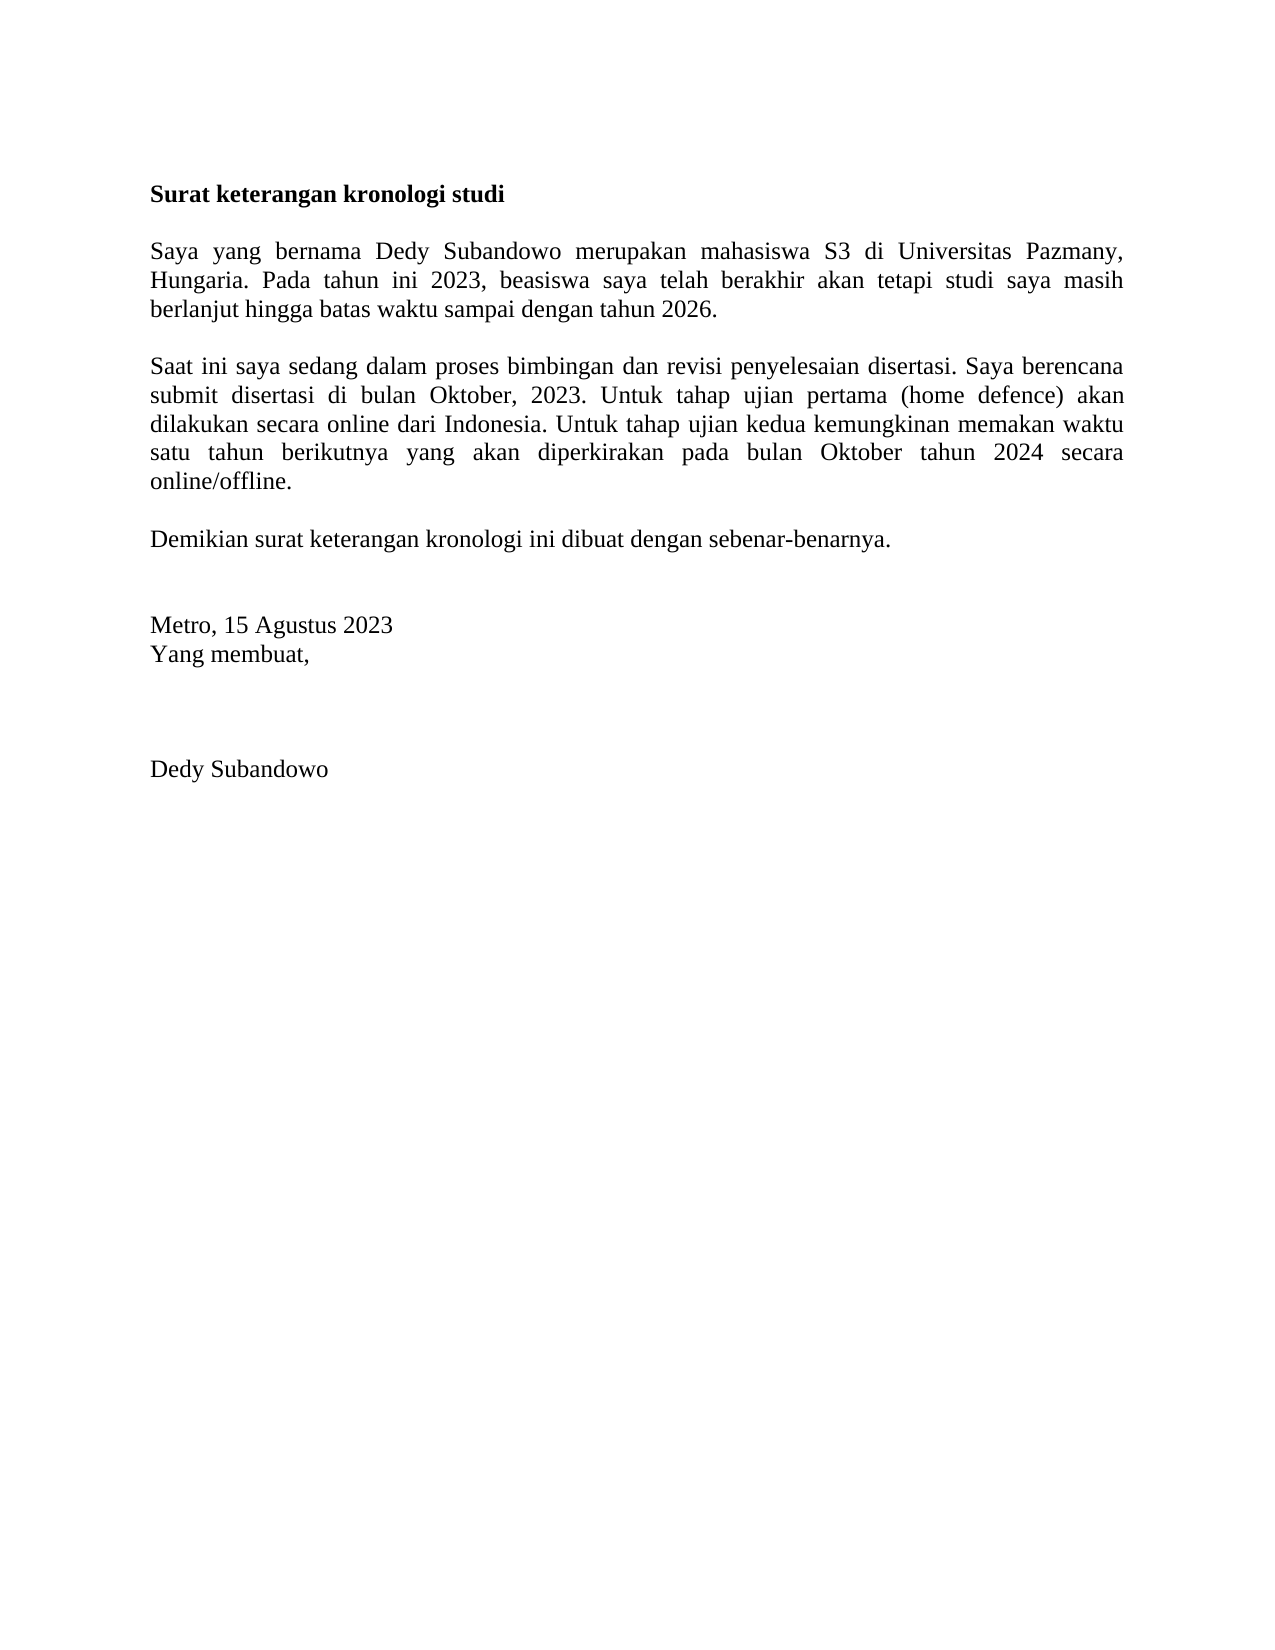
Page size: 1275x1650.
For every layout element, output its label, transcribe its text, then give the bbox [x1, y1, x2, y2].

text Yang membuat, [150, 639, 1125, 667]
text Demikian surat keterangan kronologi ini dibuat dengan sebenar-benarnya. [150, 524, 1125, 552]
text Saya yang bernama Dedy Subandowo merupakan mahasiswa S3 di Universitas Pazmany, Hungaria. Pada tahun ini 2023, beasiswa saya telah berakhir akan tetapi studi saya masih berlanjut hingga batas waktu sampai dengan tahun 2026. [150, 236, 1125, 322]
text Surat keterangan kronologi studi [150, 179, 1125, 207]
text Metro, 15 Agustus 2023 [150, 610, 1125, 639]
text Saat ini saya sedang dalam proses bimbingan dan revisi penyelesaian disertasi. Saya berencana submit disertasi di bulan Oktober, 2023. Untuk tahap ujian pertama (home defence) akan dilakukan secara online dari Indonesia. Untuk tahap ujian kedua kemungkinan memakan waktu satu tahun berikutnya yang akan diperkirakan pada bulan Oktober tahun 2024 secara online/offline. [150, 351, 1125, 495]
text Dedy Subandowo [150, 754, 1125, 782]
